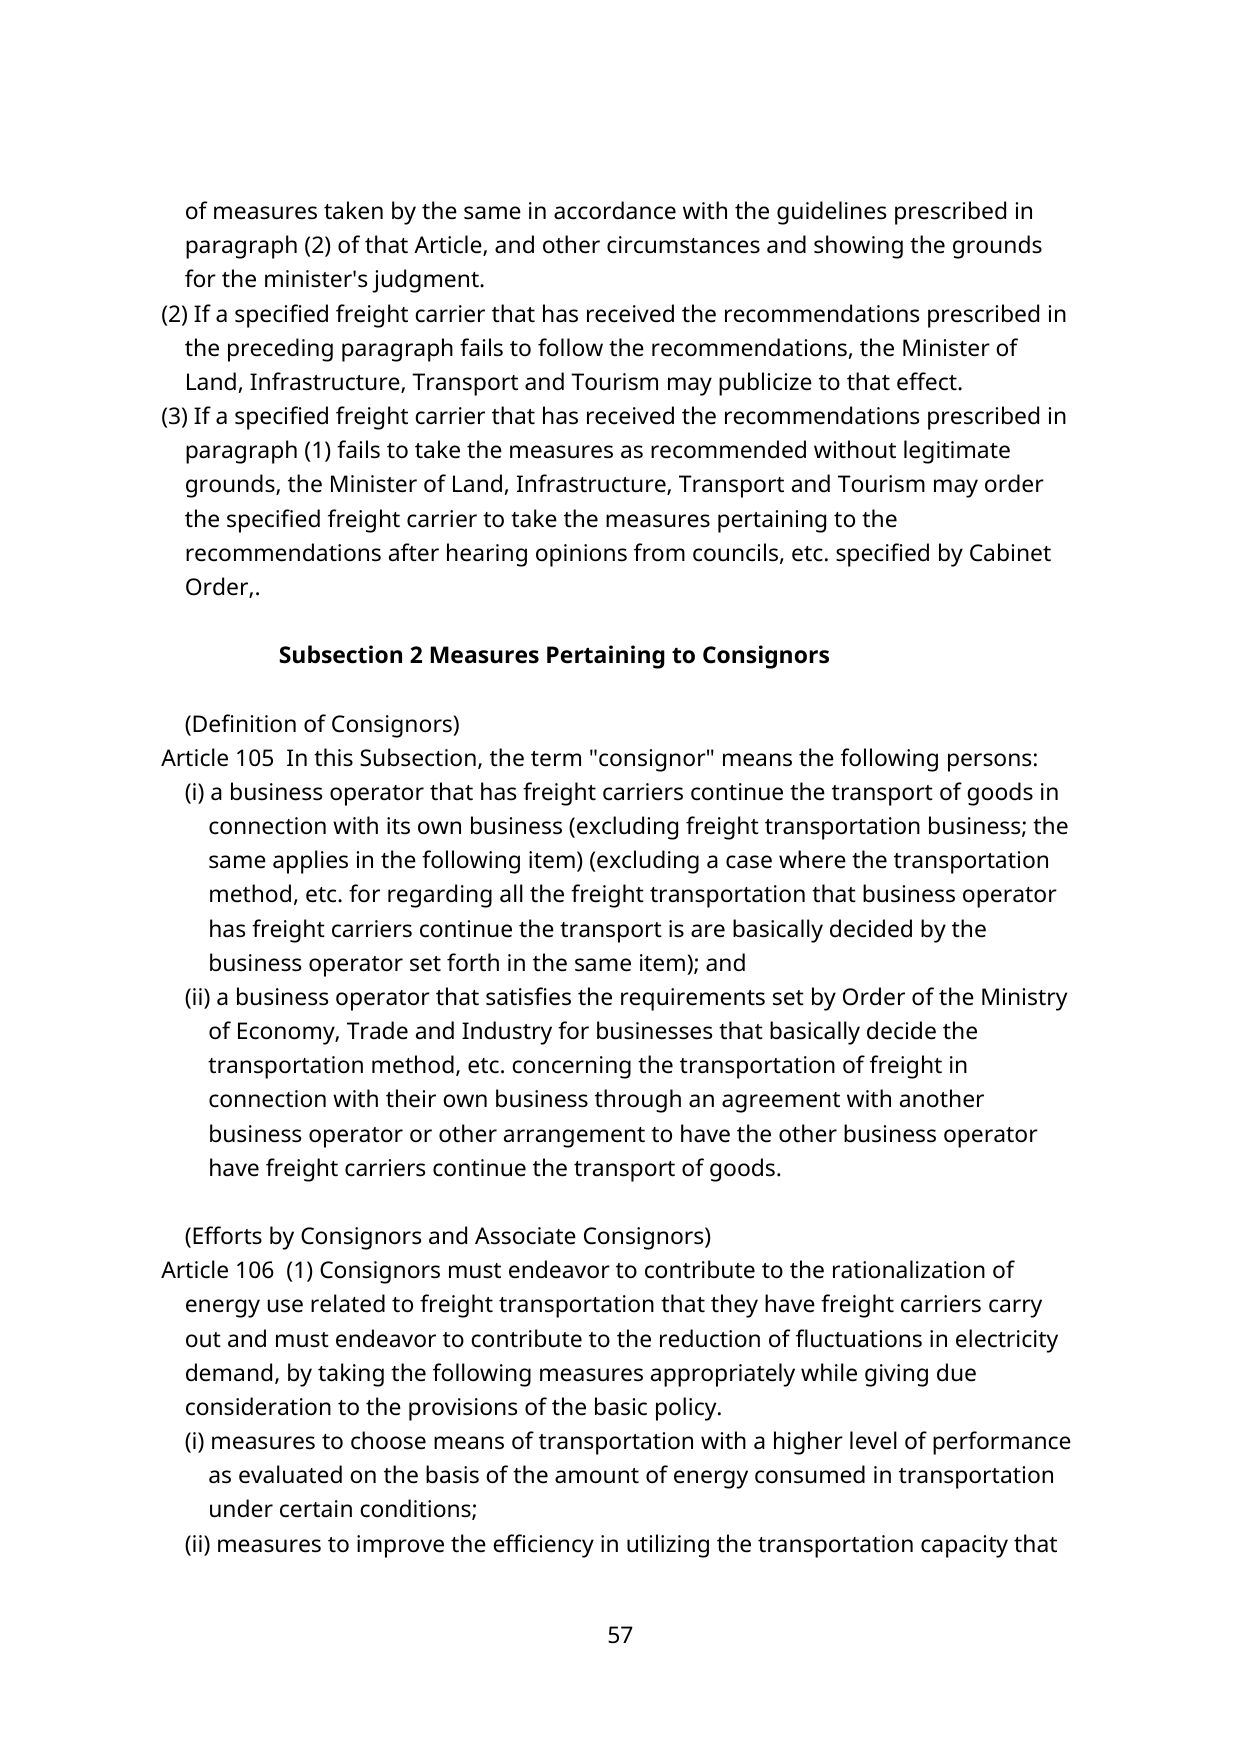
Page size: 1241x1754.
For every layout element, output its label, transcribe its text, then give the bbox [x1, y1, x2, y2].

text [184, 1526, 1079, 1560]
text (3) If a specified freight carrier that has received the recommendations prescribed in paragraph (1) fails to take the measures as recommended without legitimate grounds, the Minister of Land, Infrastructure, Transport and Tourism may order the specified freight carrier to take the measures pertaining to the recommendations after hearing opinions from councils, etc. specified by Cabinet Order,. [161, 399, 1079, 604]
text (ii) a business operator that satisfies the requirements set by Order of the Ministry of Economy, Trade and Industry for businesses that basically decide the transportation method, etc. concerning the transportation of freight in connection with their own business through an agreement with another business operator or other arrangement to have the other business operator have freight carriers continue the transport of goods. [184, 979, 1079, 1184]
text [161, 194, 1079, 296]
text (Definition of Consignors) [184, 706, 1079, 740]
text Article 106 (1) Consignors must endeavor to contribute to the rationalization of energy use related to freight transportation that they have freight carriers carry out and must endeavor to contribute to the reduction of fluctuations in electricity demand, by taking the following measures appropriately while giving due consideration to the provisions of the basic policy. [161, 1253, 1079, 1424]
text (Efforts by Consignors and Associate Consignors) [184, 1219, 1079, 1253]
text (i) a business operator that has freight carriers continue the transport of goods in connection with its own business (excluding freight transportation business; the same applies in the following item) (excluding a case where the transportation method, etc. for regarding all the freight transportation that business operator has freight carriers continue the transport is are basically decided by the business operator set forth in the same item); and [184, 774, 1079, 979]
text Article 105 In this Subsection, the term "consignor" means the following persons: [161, 740, 1079, 774]
text (2) If a specified freight carrier that has received the recommendations prescribed in the preceding paragraph fails to follow the recommendations, the Minister of Land, Infrastructure, Transport and Tourism may publicize to that effect. [161, 296, 1079, 399]
text Subsection 2 Measures Pertaining to Consignors [276, 638, 1079, 672]
text (i) measures to choose means of transportation with a higher level of performance as evaluated on the basis of the amount of energy consumed in transportation under certain conditions; [184, 1424, 1079, 1526]
